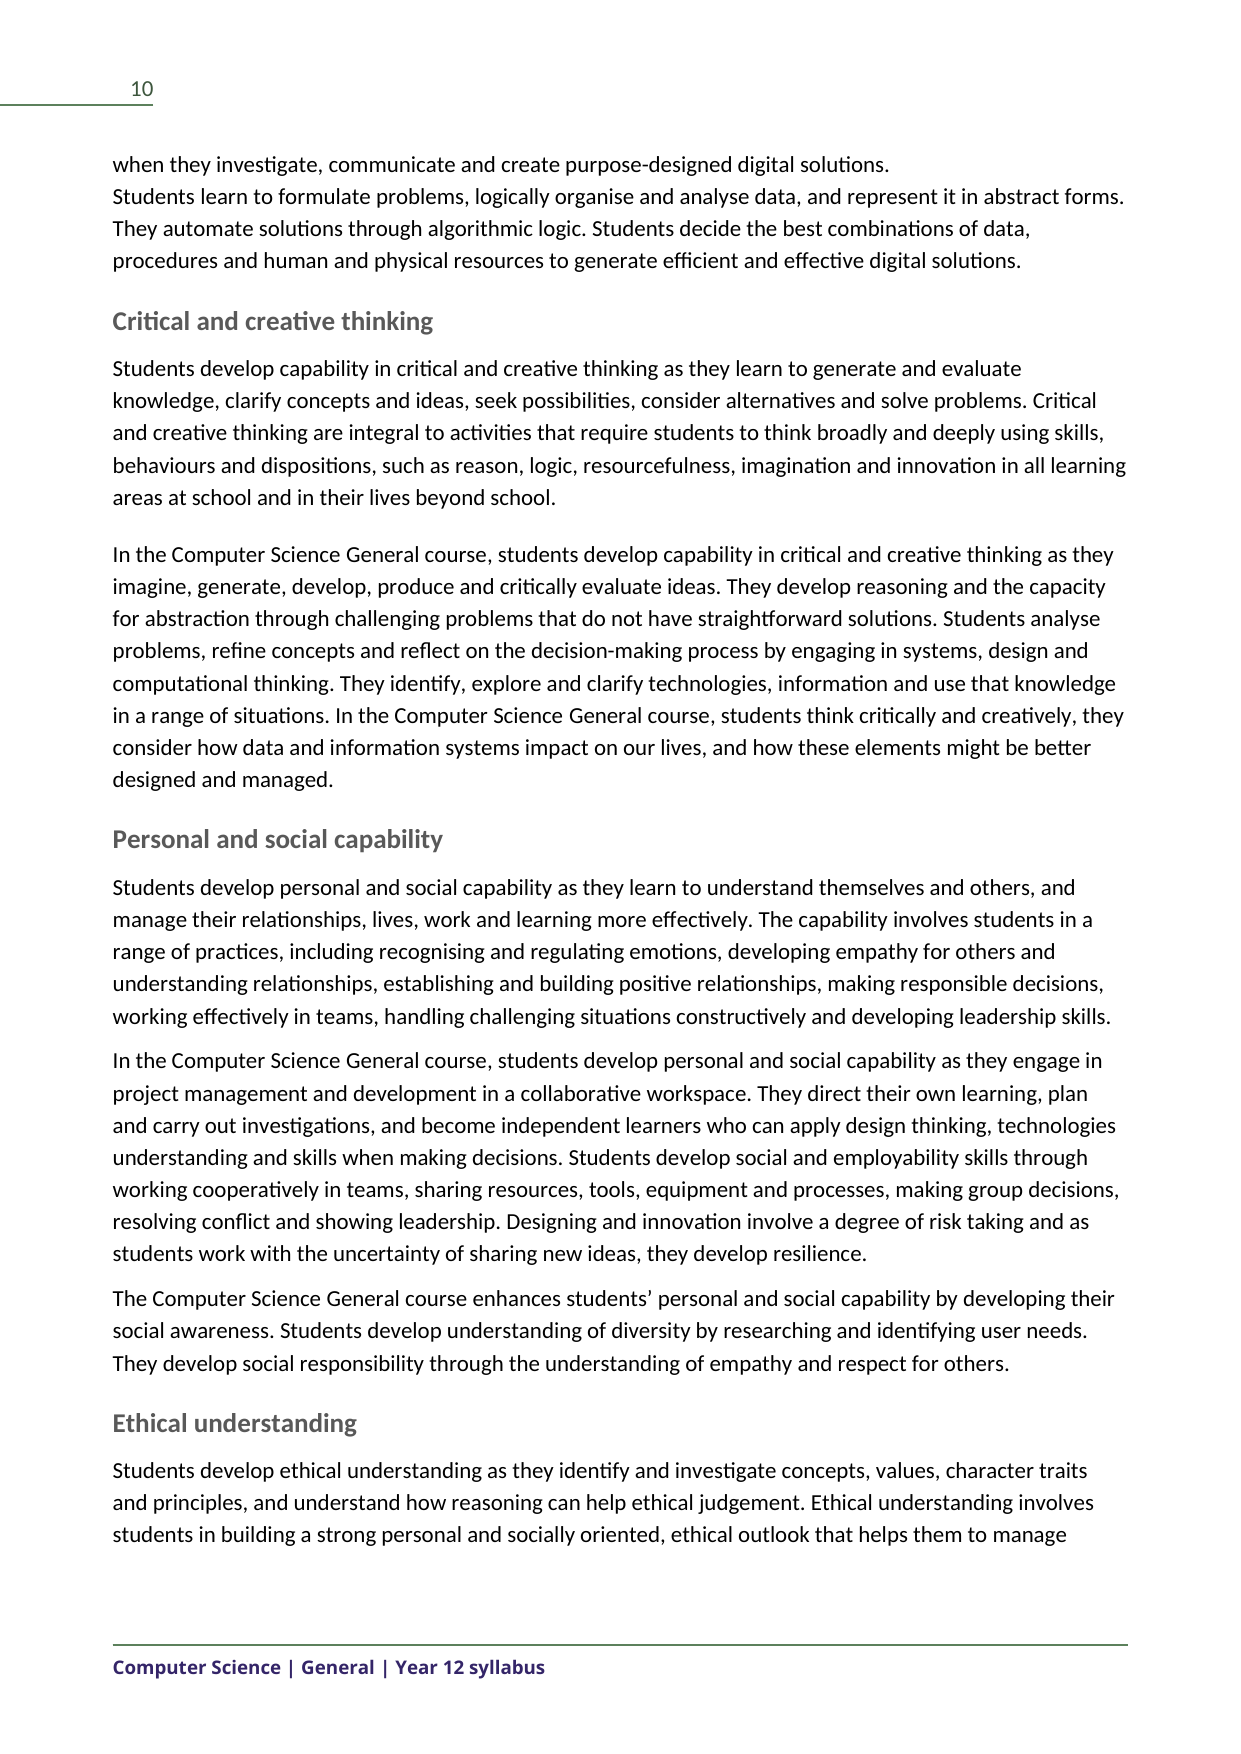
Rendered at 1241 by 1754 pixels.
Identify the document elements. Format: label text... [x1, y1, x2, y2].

text In the Computer Science General course, students develop capability in critical and creative thinking as they imagine, generate, develop, produce and critically evaluate ideas. They develop reasoning and the capacity for abstraction through challenging problems that do not have straightforward solutions. Students analyse problems, refine concepts and reflect on the decision-making process by engaging in systems, design and computational thinking. They identify, explore and clarify technologies, information and use that knowledge in a range of situations. In the Computer Science General course, students think critically and creatively, they consider how data and information systems impact on our lives, and how these elements might be better designed and managed. [112, 540, 1128, 793]
text Students develop capability in critical and creative thinking as they learn to generate and evaluate knowledge, clarify concepts and ideas, seek possibilities, consider alternatives and solve problems. Critical and creative thinking are integral to activities that require students to think broadly and deeply using skills, behaviours and dispositions, such as reason, logic, resourcefulness, imagination and innovation in all learning areas at school and in their lives beyond school. [112, 354, 1128, 511]
text Ethical understanding [112, 1406, 1128, 1439]
text Personal and social capability [112, 823, 1128, 856]
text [112, 1456, 1128, 1549]
text Students develop personal and social capability as they learn to understand themselves and others, and manage their relationships, lives, work and learning more effectively. The capability involves students in a range of practices, including recognising and regulating emotions, developing empathy for others and understanding relationships, establishing and building positive relationships, making responsible decisions, working effectively in teams, handling challenging situations constructively and developing leadership skills. [112, 873, 1128, 1030]
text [112, 150, 1128, 274]
text The Computer Science General course enhances students’ personal and social capability by developing their social awareness. Students develop understanding of diversity by researching and identifying user needs. They develop social responsibility through the understanding of empathy and respect for others. [112, 1284, 1128, 1377]
text In the Computer Science General course, students develop personal and social capability as they engage in project management and development in a collaborative workspace. They direct their own learning, plan and carry out investigations, and become independent learners who can apply design thinking, technologies understanding and skills when making decisions. Students develop social and employability skills through working cooperatively in teams, sharing resources, tools, equipment and processes, making group decisions, resolving conflict and showing leadership. Designing and innovation involve a degree of risk taking and as students work with the uncertainty of sharing new ideas, they develop resilience. [112, 1046, 1128, 1268]
text Critical and creative thinking [112, 304, 1128, 337]
